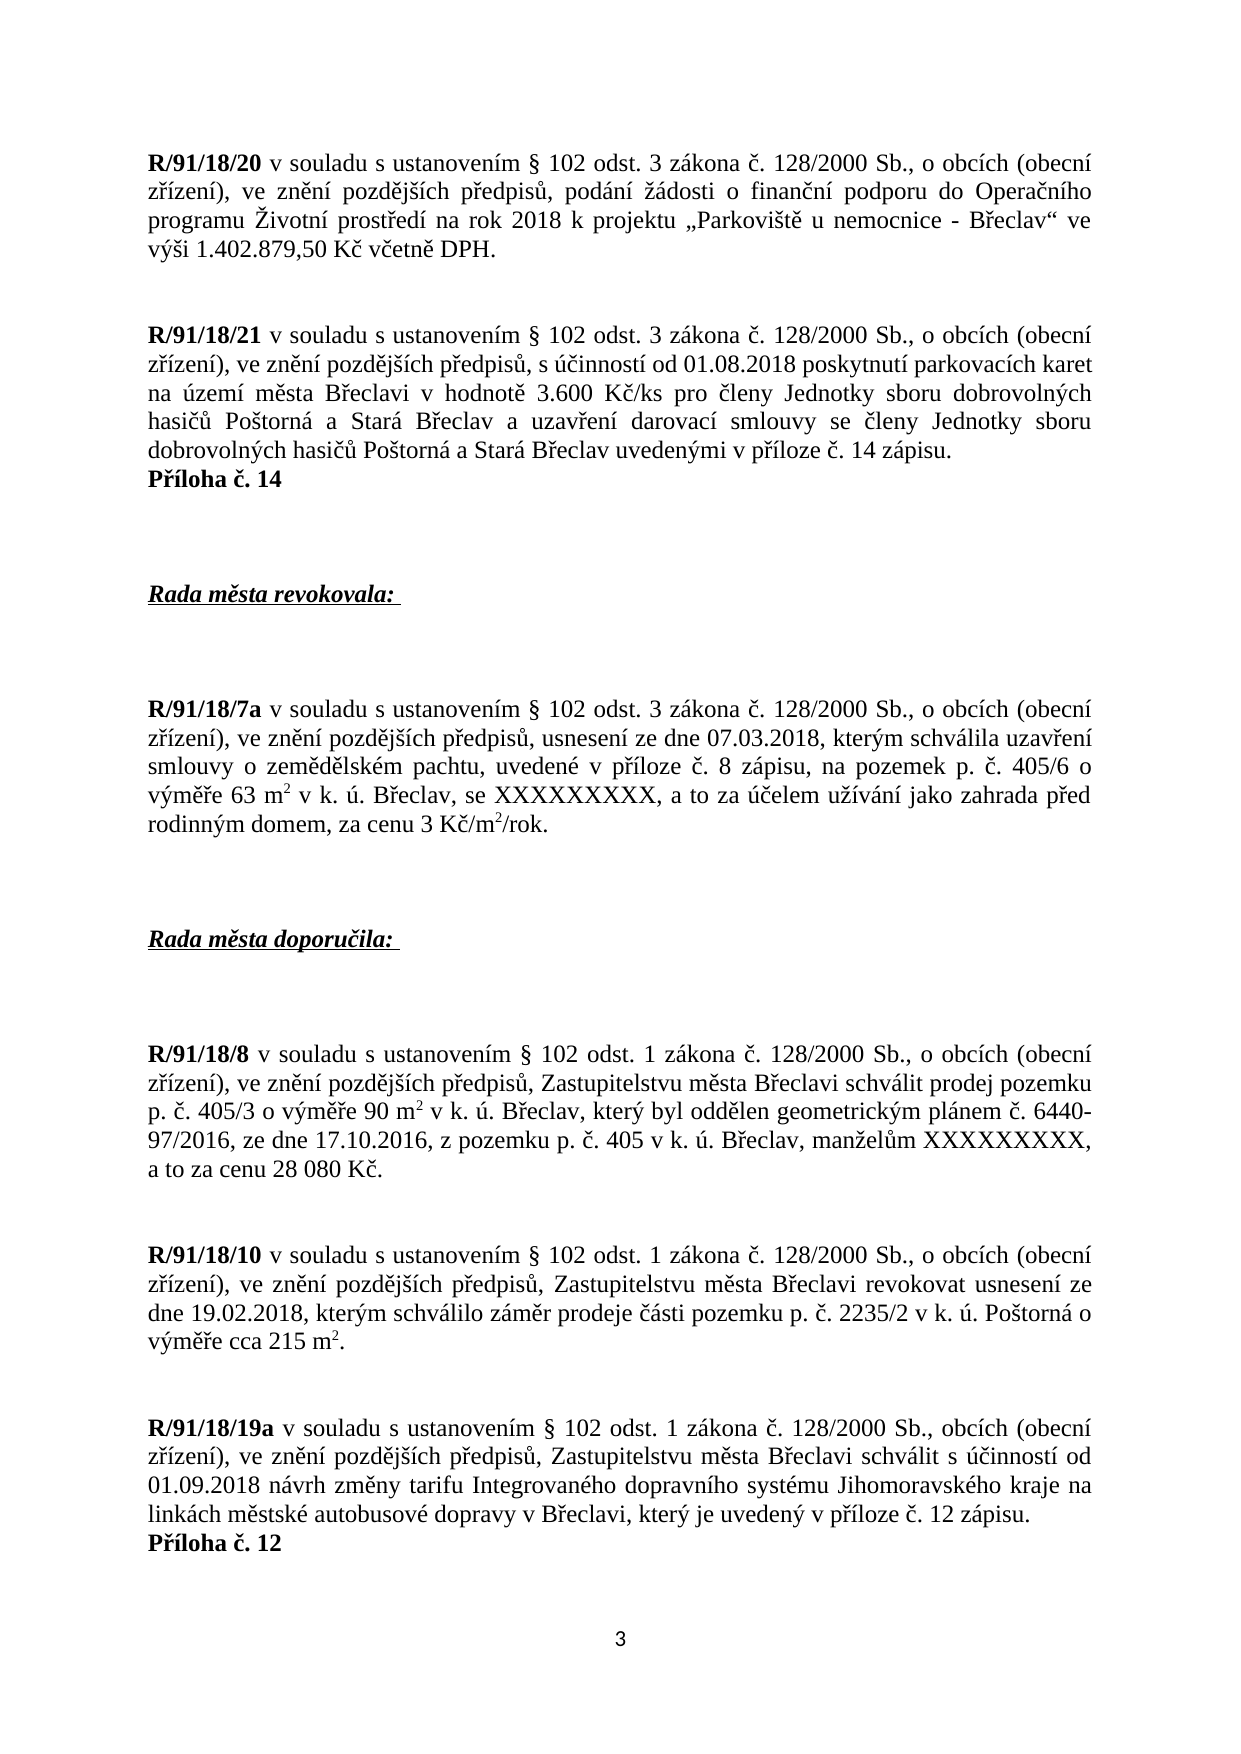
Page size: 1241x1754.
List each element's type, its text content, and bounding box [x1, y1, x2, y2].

text R/91/18/21 v souladu s ustanovením § 102 odst. 3 zákona č. 128/2000 Sb., o obcích (obecní zřízení), ve znění pozdějších předpisů, s účinností od 01.08.2018 poskytnutí parkovacích karet na území města Břeclavi v hodnotě 3.600 Kč/ks pro členy Jednotky sboru dobrovolných hasičů Poštorná a Stará Břeclav a uzavření darovací smlouvy se členy Jednotky sboru dobrovolných hasičů Poštorná a Stará Břeclav uvedenými v příloze č. 14 zápisu. [148, 320, 1093, 464]
text R/91/18/19a v souladu s ustanovením § 102 odst. 1 zákona č. 128/2000 Sb., obcích (obecní zřízení), ve znění pozdějších předpisů, Zastupitelstvu města Břeclavi schválit s účinností od 01.09.2018 návrh změny tarifu Integrovaného dopravního systému Jihomoravského kraje na linkách městské autobusové dopravy v Břeclavi, který je uvedený v příloze č. 12 zápisu. [148, 1413, 1093, 1528]
text R/91/18/7a v souladu s ustanovením § 102 odst. 3 zákona č. 128/2000 Sb., o obcích (obecní zřízení), ve znění pozdějších předpisů, usnesení ze dne 07.03.2018, kterým schválila uzavření smlouvy o zemědělském pachtu, uvedené v příloze č. 8 zápisu, na pozemek p. č. 405/6 o výměře 63 m2 v k. ú. Břeclav, se XXXXXXXXX, a to za účelem užívání jako zahrada před rodinným domem, za cenu 3 Kč/m2/rok. [148, 694, 1093, 838]
text R/91/18/20 v souladu s ustanovením § 102 odst. 3 zákona č. 128/2000 Sb., o obcích (obecní zřízení), ve znění pozdějších předpisů, podání žádosti o finanční podporu do Operačního programu Životní prostředí na rok 2018 k projektu „Parkoviště u nemocnice - Břeclav“ ve výši 1.402.879,50 Kč včetně DPH. [148, 148, 1093, 263]
text Rada města doporučila: [148, 924, 1093, 953]
text R/91/18/10 v souladu s ustanovením § 102 odst. 1 zákona č. 128/2000 Sb., o obcích (obecní zřízení), ve znění pozdějších předpisů, Zastupitelstvu města Břeclavi revokovat usnesení ze dne 19.02.2018, kterým schválilo záměr prodeje části pozemku p. č. 2235/2 v k. ú. Poštorná o výměře cca 215 m2. [148, 1240, 1093, 1355]
text Příloha č. 14 [148, 464, 1093, 493]
text Příloha č. 12 [148, 1528, 1093, 1556]
text Rada města revokovala: [148, 579, 1093, 608]
text R/91/18/8 v souladu s ustanovením § 102 odst. 1 zákona č. 128/2000 Sb., o obcích (obecní zřízení), ve znění pozdějších předpisů, Zastupitelstvu města Břeclavi schválit prodej pozemku p. č. 405/3 o výměře 90 m2 v k. ú. Břeclav, který byl oddělen geometrickým plánem č. 6440-97/2016, ze dne 17.10.2016, z pozemku p. č. 405 v k. ú. Břeclav, manželům XXXXXXXXX, a to za cenu 28 080 Kč. [148, 1039, 1093, 1183]
